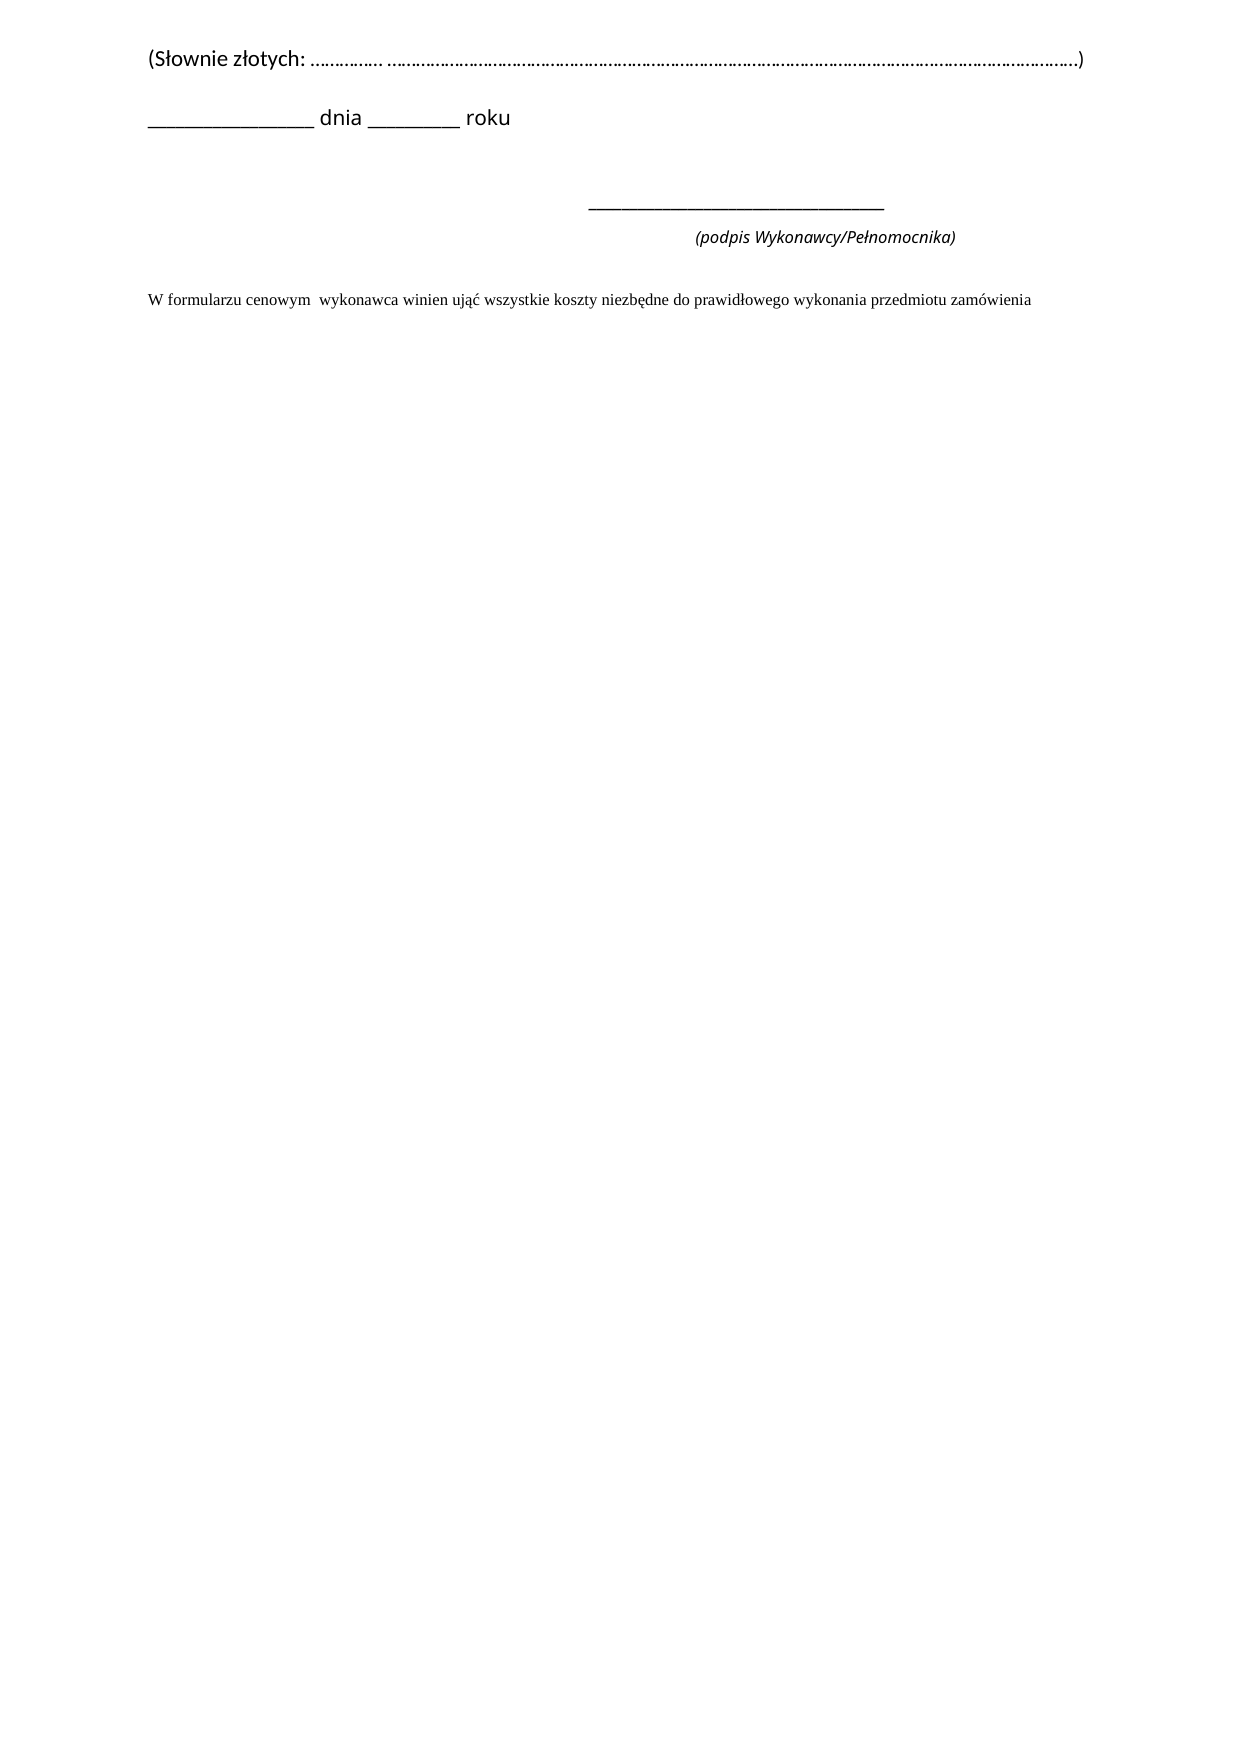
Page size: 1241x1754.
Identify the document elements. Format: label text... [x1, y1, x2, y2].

text (podpis Wykonawcy/Pełnomocnika) [148, 226, 1093, 248]
text ____________________________________ [516, 185, 1093, 213]
text (Słownie złotych: …………… ………………………………………………………………………………………………………………………………) [148, 44, 1093, 72]
text __________________ dnia __________ roku [148, 103, 1093, 131]
text W formularzu cenowym wykonawca winien ująć wszystkie koszty niezbędne do prawidłowego wykonania przedmiotu zamówienia [148, 290, 1093, 309]
